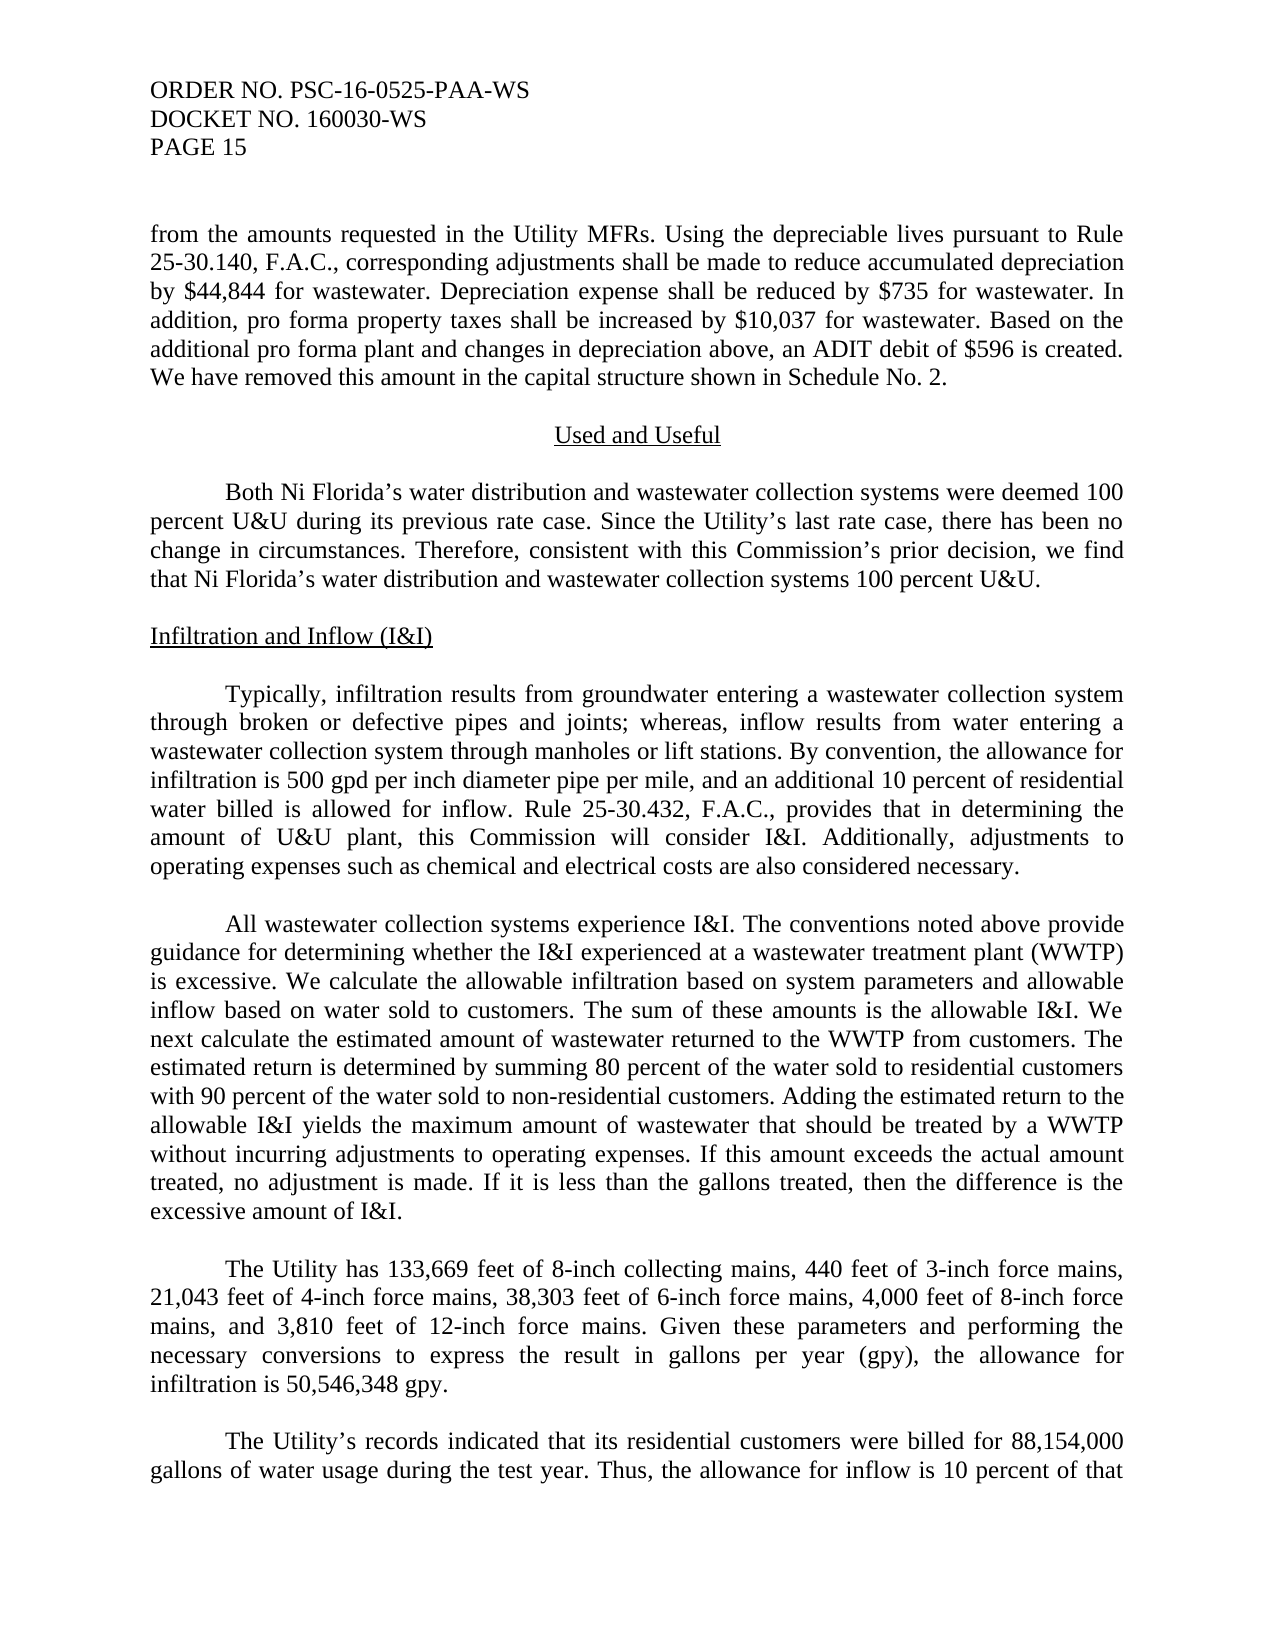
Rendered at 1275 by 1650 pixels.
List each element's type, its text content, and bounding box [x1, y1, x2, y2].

text All wastewater collection systems experience I&I. The conventions noted above provide guidance for determining whether the I&I experienced at a wastewater treatment plant (WWTP) is excessive. We calculate the allowable infiltration based on system parameters and allowable inflow based on water sold to customers. The sum of these amounts is the allowable I&I. We next calculate the estimated amount of wastewater returned to the WWTP from customers. The estimated return is determined by summing 80 percent of the water sold to residential customers with 90 percent of the water sold to non-residential customers. Adding the estimated return to the allowable I&I yields the maximum amount of wastewater that should be treated by a WWTP without incurring adjustments to operating expenses. If this amount exceeds the actual amount treated, no adjustment is made. If it is less than the gallons treated, then the difference is the excessive amount of I&I. [150, 909, 1125, 1225]
text Used and Useful [150, 420, 1125, 449]
text Both Ni Florida’s water distribution and wastewater collection systems were deemed 100 percent U&U during its previous rate case. Since the Utility’s last rate case, there has been no change in circumstances. Therefore, consistent with this Commission’s prior decision, we find that Ni Florida’s water distribution and wastewater collection systems 100 percent U&U. [150, 477, 1125, 592]
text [150, 219, 1125, 391]
text Infiltration and Inflow (I&I) [150, 621, 1125, 650]
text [150, 1426, 1125, 1484]
text The Utility has 133,669 feet of 8-inch collecting mains, 440 feet of 3-inch force mains, 21,043 feet of 4-inch force mains, 38,303 feet of 6-inch force mains, 4,000 feet of 8-inch force mains, and 3,810 feet of 12-inch force mains. Given these parameters and performing the necessary conversions to express the result in gallons per year (gpy), the allowance for infiltration is 50,546,348 gpy. [150, 1254, 1125, 1397]
text Typically, infiltration results from groundwater entering a wastewater collection system through broken or defective pipes and joints; whereas, inflow results from water entering a wastewater collection system through manholes or lift stations. By convention, the allowance for infiltration is 500 gpd per inch diameter pipe per mile, and an additional 10 percent of residential water billed is allowed for inflow. Rule 25-30.432, F.A.C., provides that in determining the amount of U&U plant, this Commission will consider I&I. Additionally, adjustments to operating expenses such as chemical and electrical costs are also considered necessary. [150, 679, 1125, 880]
